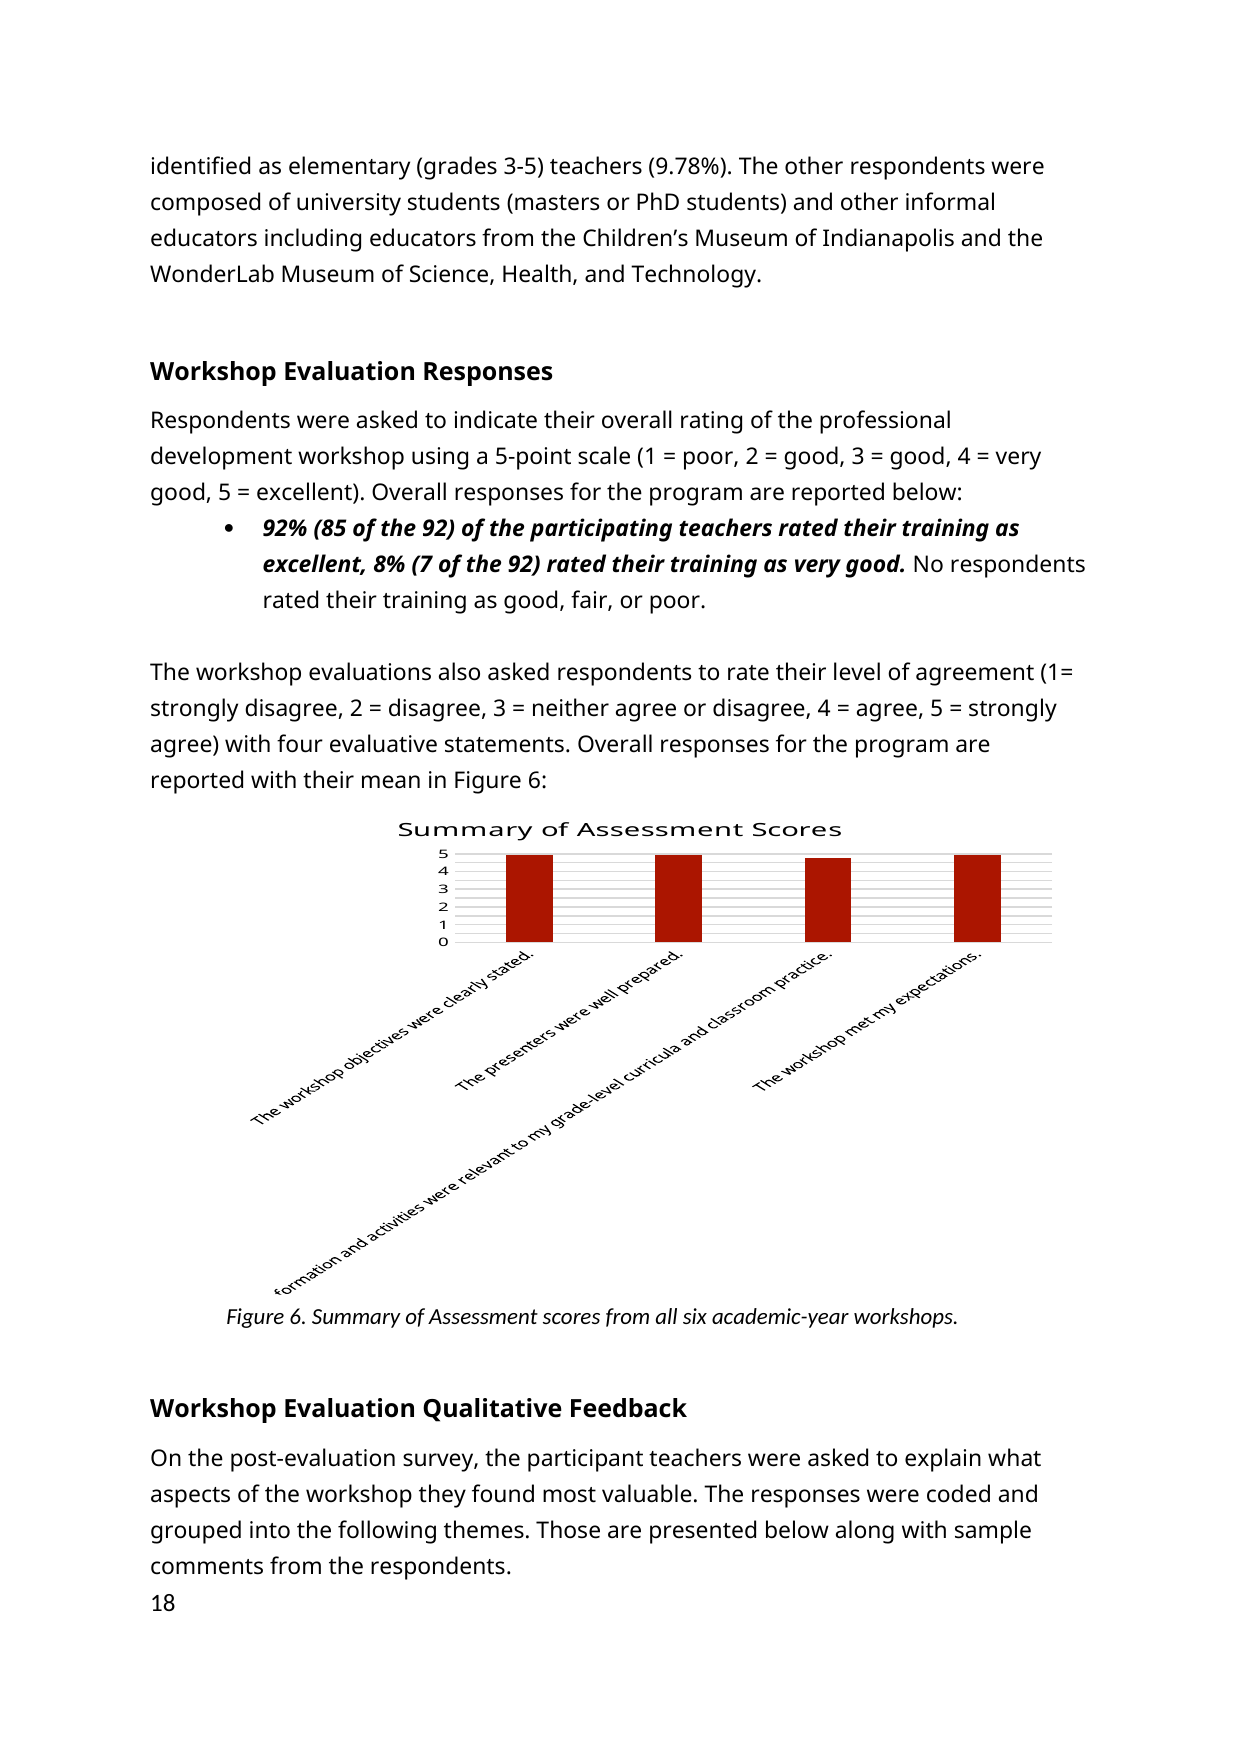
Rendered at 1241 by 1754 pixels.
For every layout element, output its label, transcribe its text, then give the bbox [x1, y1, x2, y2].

list 92% (85 of the 92) of the participating teachers rated their training as excellent, 8% (7 of the 92) rated their training as very good. No respondents rated their training as good, fair, or poor. [225, 512, 1090, 615]
list Workshop Evaluation Responses [150, 353, 1090, 387]
list Respondents were asked to indicate their overall rating of the professional development workshop using a 5-point scale (1 = poor, 2 = good, 3 = good, 4 = very good, 5 = excellent). Overall responses for the program are reported below: [150, 404, 1090, 507]
text On the post-evaluation survey, the participant teachers were asked to explain what aspects of the workshop they found most valuable. The responses were coded and grouped into the following themes. Those are presented below along with sample comments from the respondents. [150, 1442, 1090, 1581]
list The workshop evaluations also asked respondents to rate their level of agreement (1= strongly disagree, 2 = disagree, 3 = neither agree or disagree, 4 = agree, 5 = strongly agree) with four evaluative statements. Overall responses for the program are reported with their mean in Figure 6: [150, 656, 1090, 795]
text Workshop Evaluation Qualitative Feedback [150, 1391, 1090, 1425]
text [150, 150, 1090, 289]
